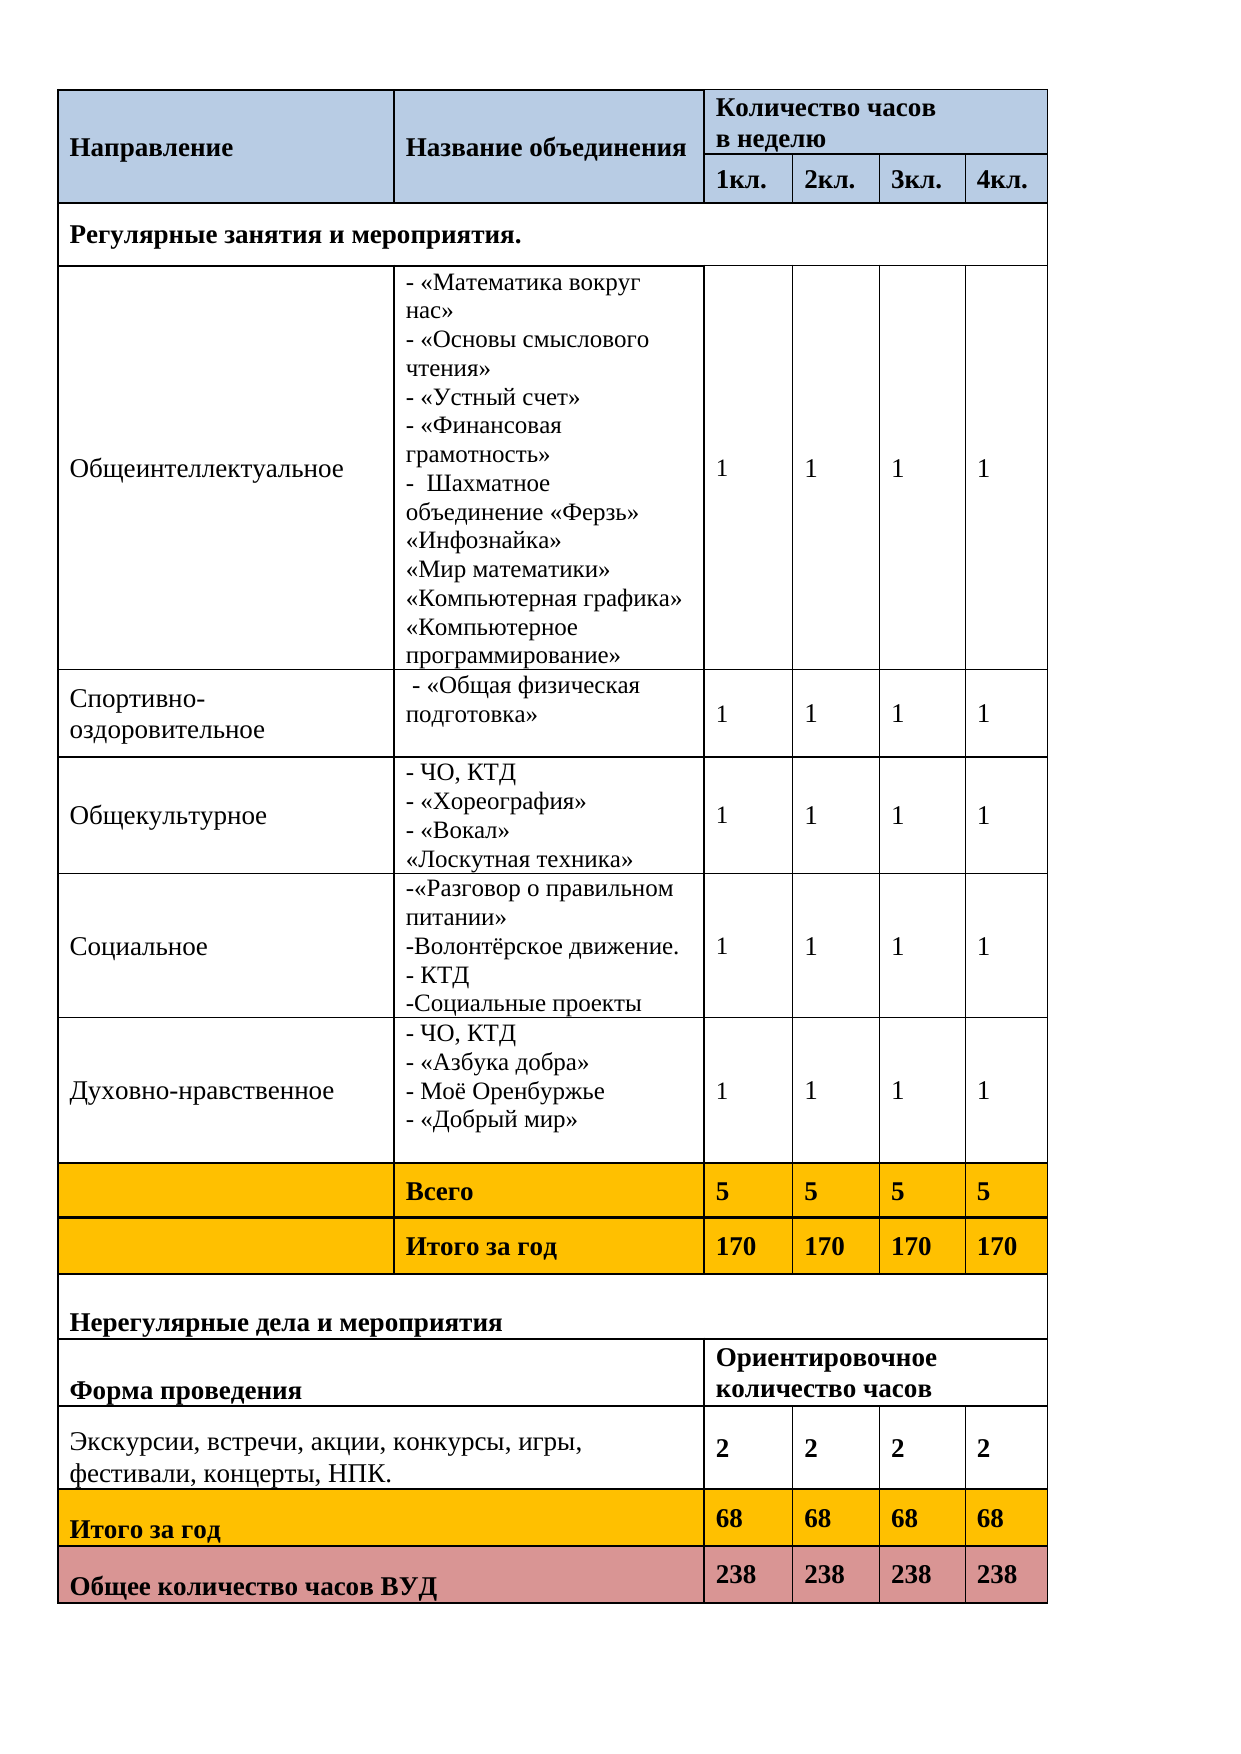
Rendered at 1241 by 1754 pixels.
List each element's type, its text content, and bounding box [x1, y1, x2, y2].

table_cell 238 [966, 1547, 1047, 1602]
table_cell 2 [705, 1407, 792, 1488]
table_cell Итого за год [395, 1219, 703, 1273]
table_cell Нерегулярные дела и мероприятия [59, 1275, 1047, 1338]
table_cell 5 [880, 1164, 965, 1216]
table_cell 1кл. [705, 155, 792, 202]
table_cell 4кл. [966, 155, 1047, 202]
table_cell Общеинтеллектуальное [59, 267, 393, 669]
table_cell 1 [966, 758, 1047, 872]
table_cell 238 [793, 1547, 879, 1602]
table_cell 1 [966, 266, 1047, 669]
table_header Название объединения [395, 91, 703, 202]
table_cell Экскурсии, встречи, акции, конкурсы, игры, фестивали, концерты, НПК. [59, 1407, 703, 1488]
table_cell Духовно-нравственное [59, 1018, 393, 1162]
table_cell Социальное [59, 874, 393, 1017]
table_cell 1 [705, 874, 792, 1017]
table_cell 1 [880, 758, 965, 872]
table_cell 238 [705, 1547, 792, 1602]
table_cell 2 [793, 1407, 879, 1488]
table_cell 3кл. [880, 155, 965, 202]
table_cell 170 [966, 1219, 1047, 1273]
table_cell - «Общая физическая подготовка» [395, 670, 703, 756]
table_header Направление [59, 91, 393, 202]
table_cell 68 [705, 1490, 792, 1545]
table_cell [59, 1164, 393, 1216]
table_cell 170 [880, 1219, 965, 1273]
table_cell Всего [395, 1164, 703, 1216]
table_cell Ориентировочное количество часов [705, 1340, 1047, 1405]
table_cell 5 [793, 1164, 879, 1216]
table_cell 238 [880, 1547, 965, 1602]
table_cell Общекультурное [59, 758, 393, 872]
table_cell 2 [880, 1407, 965, 1488]
table_cell 1 [793, 758, 879, 872]
table_cell -«Разговор о правильном питании» -Волонтёрское движение. - КТД -Социальные проекты [395, 874, 703, 1017]
table_cell 5 [705, 1164, 792, 1216]
table_cell Форма проведения [59, 1340, 703, 1405]
table_cell [59, 1219, 393, 1273]
table_cell 2кл. [793, 155, 879, 202]
table_cell 1 [966, 874, 1047, 1017]
table_cell Итого за год [59, 1490, 703, 1545]
table_cell Общее количество часов ВУД [59, 1547, 703, 1602]
table_cell 68 [880, 1490, 965, 1545]
table_cell 1 [705, 758, 792, 872]
table_cell Спортивно-оздоровительное [59, 670, 393, 756]
table_cell - ЧО, КТД - «Хореография» - «Вокал» «Лоскутная техника» [395, 758, 703, 872]
table_cell 1 [705, 1018, 792, 1162]
table_cell 1 [705, 670, 792, 756]
table_cell 170 [705, 1219, 792, 1273]
table_cell 68 [966, 1490, 1047, 1545]
table_cell - ЧО, КТД - «Азбука добра» - Моё Оренбуржье - «Добрый мир» [395, 1018, 703, 1162]
table_cell 1 [966, 1018, 1047, 1162]
table_cell 1 [966, 670, 1047, 756]
table_cell - «Математика вокруг нас» - «Основы смыслового чтения» - «Устный счет» - «Финансовая грамотность» - Шахматное объединение «Ферзь» «Инфознайка» «Мир математики» «Компьютерная графика» «Компьютерное программирование» [395, 267, 703, 669]
table_cell 1 [793, 1018, 879, 1162]
table_header Количество часов в неделю [705, 90, 1047, 153]
table_cell 1 [705, 266, 792, 669]
table_cell 1 [880, 266, 965, 669]
table_cell 1 [793, 670, 879, 756]
table_cell 170 [793, 1219, 879, 1273]
table_cell 5 [966, 1164, 1047, 1216]
table_cell 1 [880, 1018, 965, 1162]
table_cell Регулярные занятия и мероприятия. [59, 204, 1047, 264]
table_cell 1 [793, 874, 879, 1017]
table_cell 68 [793, 1490, 879, 1545]
table_cell 1 [880, 874, 965, 1017]
table_cell 1 [880, 670, 965, 756]
table_cell 1 [793, 266, 879, 669]
table_cell 2 [966, 1407, 1047, 1488]
